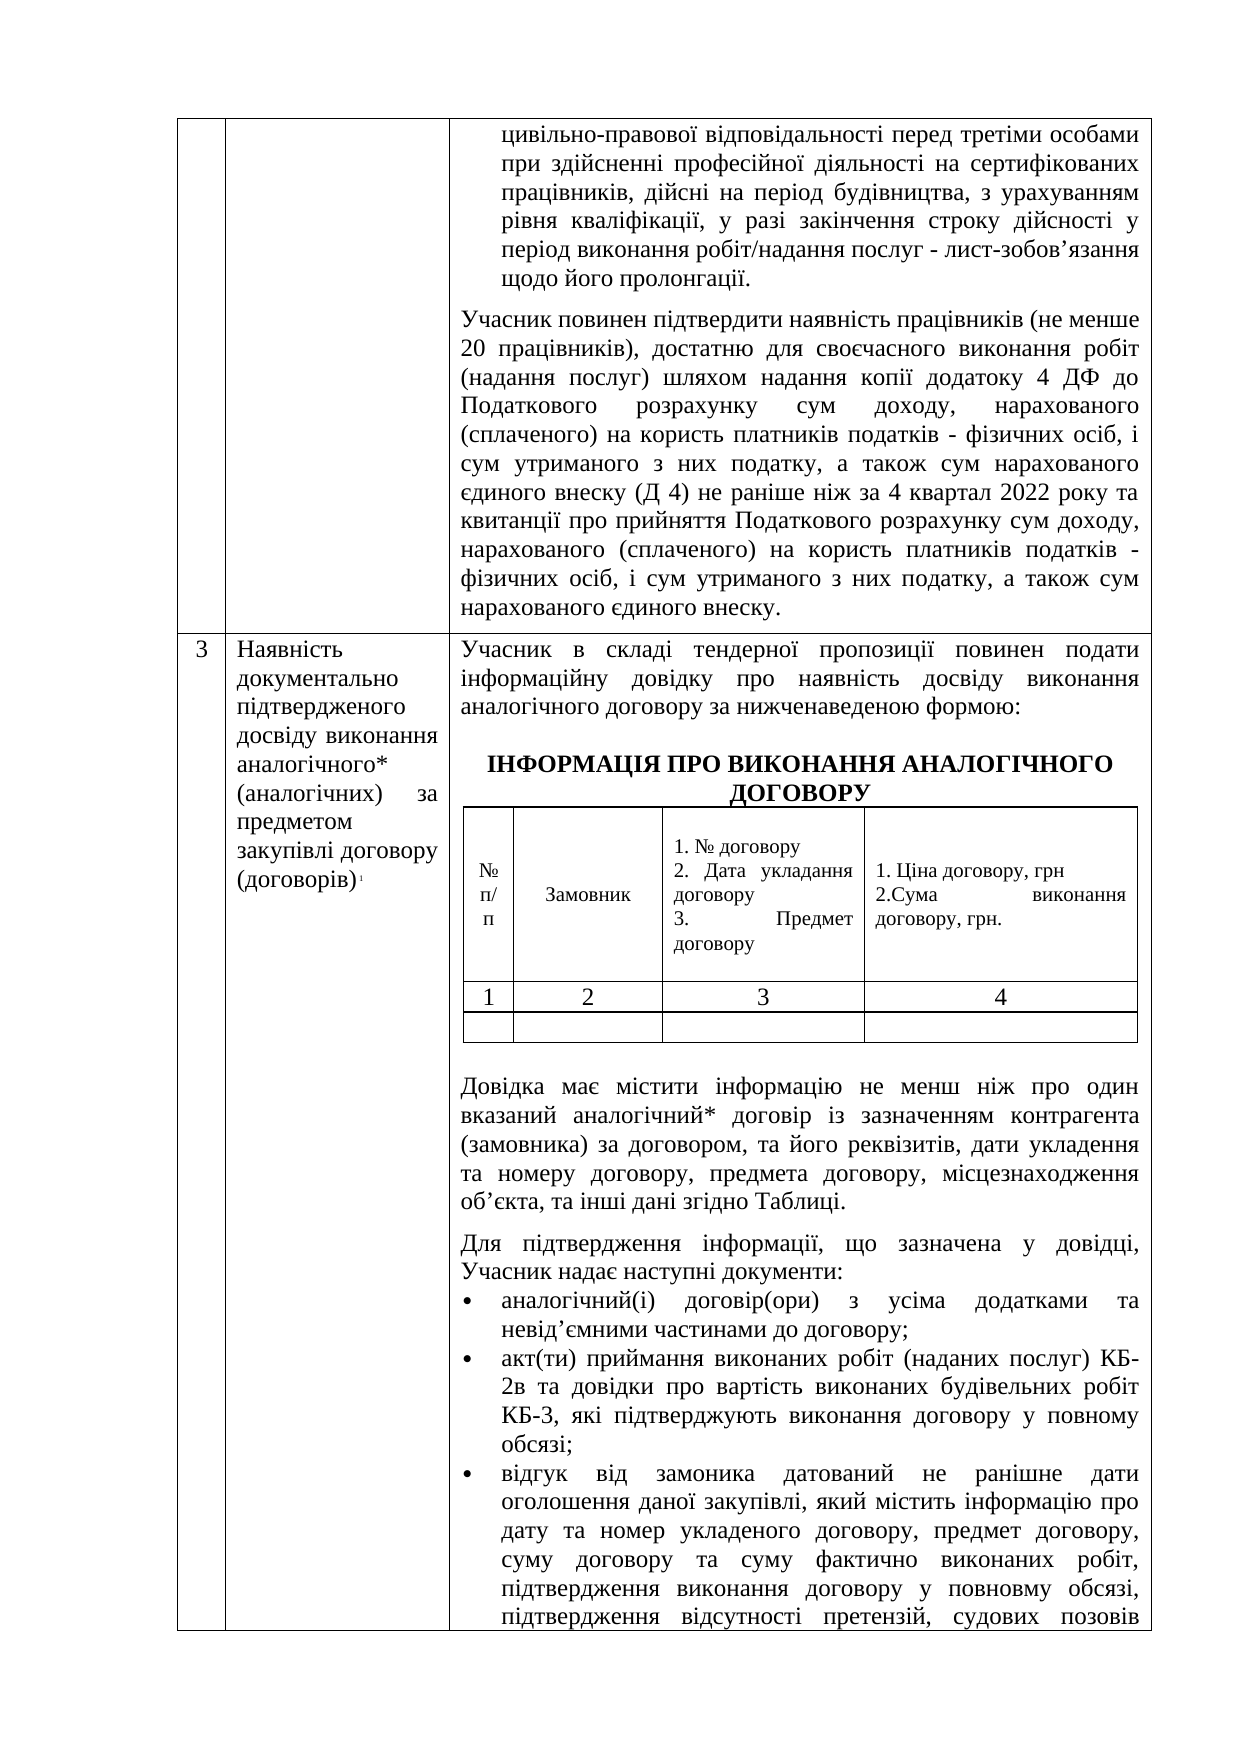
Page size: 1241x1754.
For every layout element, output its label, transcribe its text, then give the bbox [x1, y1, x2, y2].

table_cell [226, 119, 449, 633]
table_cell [450, 634, 1151, 1630]
table_cell 3 [178, 634, 225, 1630]
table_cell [450, 119, 1151, 633]
table_cell 2 [178, 119, 225, 633]
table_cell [226, 634, 449, 1630]
